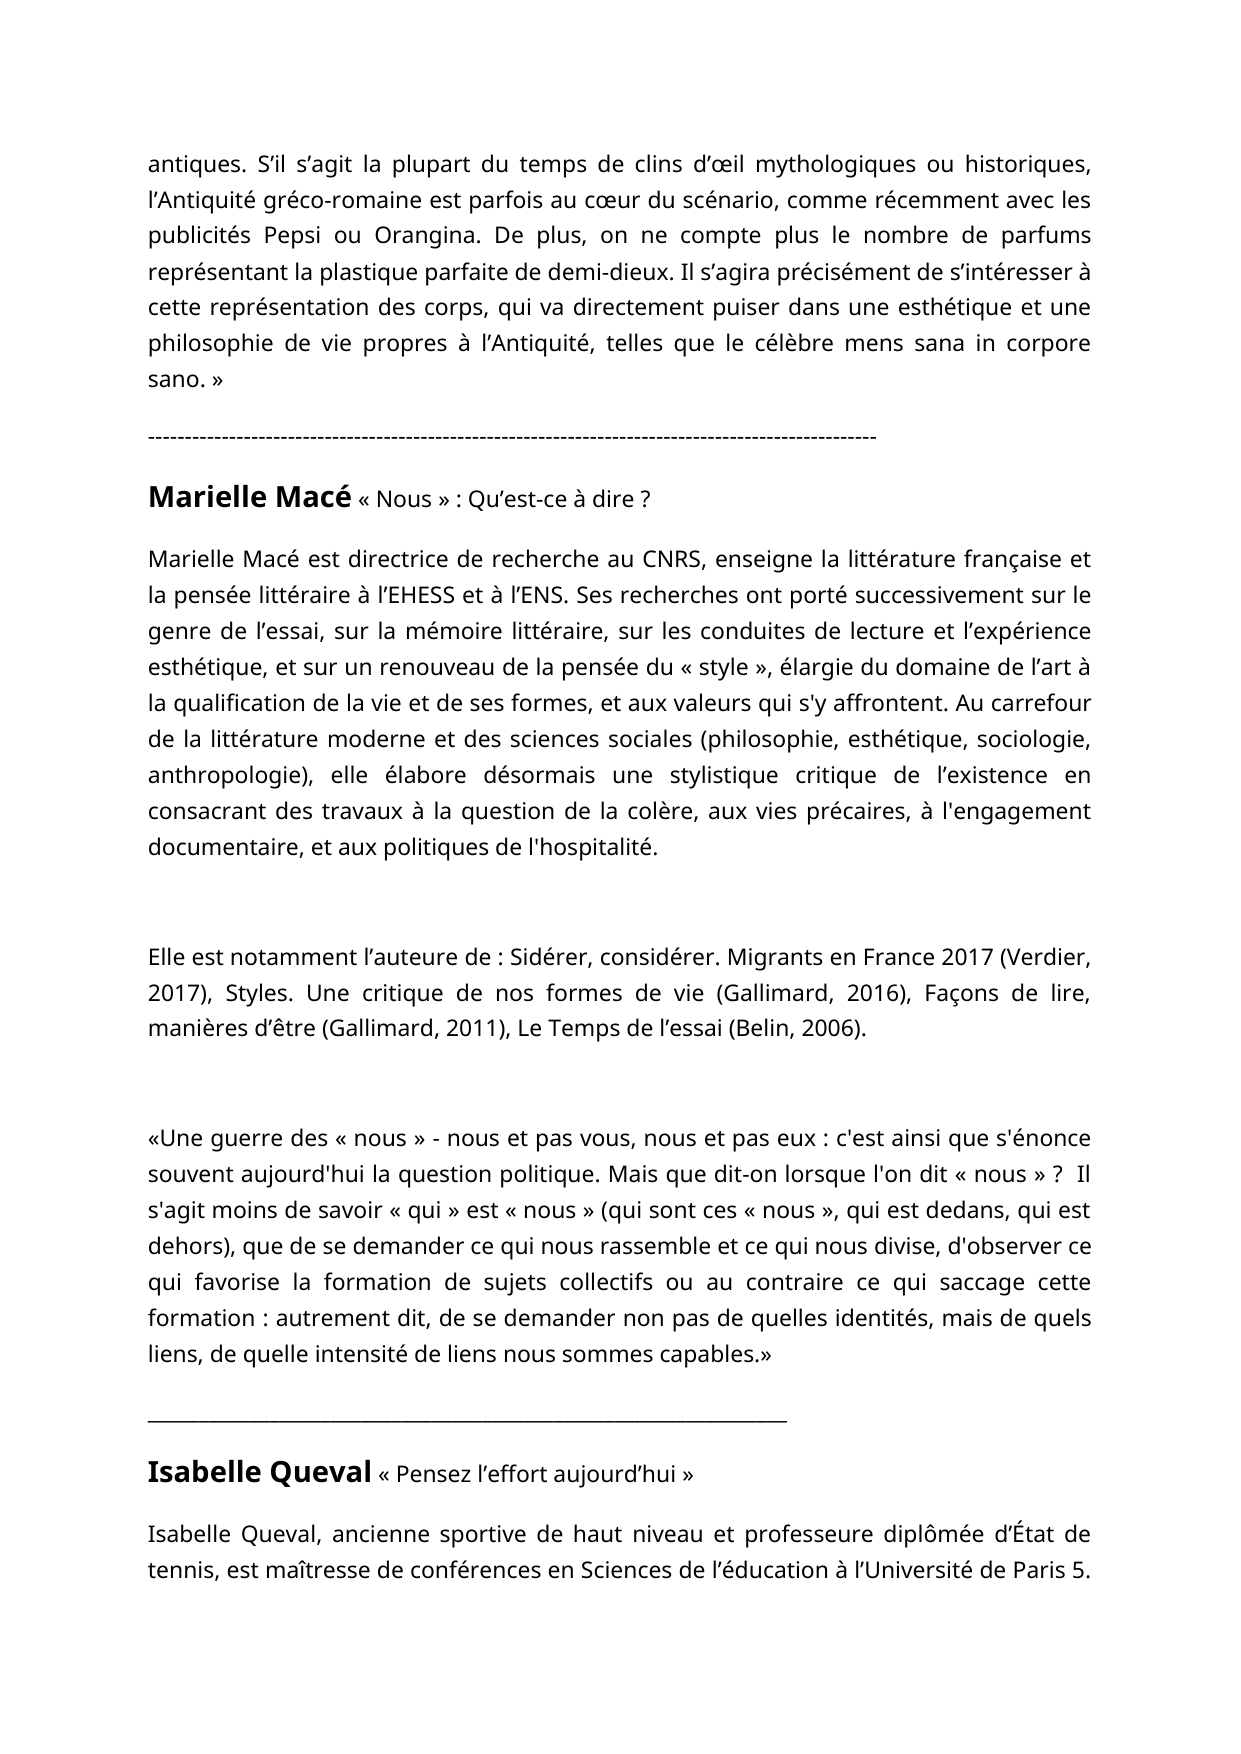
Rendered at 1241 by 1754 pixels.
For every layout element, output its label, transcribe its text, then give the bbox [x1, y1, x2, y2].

text Marielle Macé est directrice de recherche au CNRS, enseigne la littérature française et la pensée littéraire à l’EHESS et à l’ENS. Ses recherches ont porté successivement sur le genre de l’essai, sur la mémoire littéraire, sur les conduites de lecture et l’expérience esthétique, et sur un renouveau de la pensée du « style », élargie du domaine de l’art à la qualification de la vie et de ses formes, et aux valeurs qui s'y affrontent. Au carrefour de la littérature moderne et des sciences sociales (philosophie, esthétique, sociologie, anthropologie), elle élabore désormais une stylistique critique de l’existence en consacrant des travaux à la question de la colère, aux vies précaires, à l'engagement documentaire, et aux politiques de l'hospitalité. [148, 543, 1093, 862]
text Isabelle Queval « Pensez l’effort aujourd’hui » [148, 1451, 1093, 1491]
text Marielle Macé « Nous » : Qu’est-ce à dire ? [148, 477, 1093, 516]
text --------------------------------------------------------------------------------------------------- [148, 420, 1093, 451]
text Elle est notamment l’auteure de : Sidérer, considérer. Migrants en France 2017 (Verdier, 2017), Styles. Une critique de nos formes de vie (Gallimard, 2016), Façons de lire, manières d’être (Gallimard, 2011), Le Temps de l’essai (Belin, 2006). [148, 941, 1093, 1044]
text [148, 148, 1093, 394]
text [148, 1518, 1093, 1585]
text _______________________________________________________________ [148, 1394, 1093, 1426]
text «Une guerre des « nous » - nous et pas vous, nous et pas eux : c'est ainsi que s'énonce souvent aujourd'hui la question politique. Mais que dit-on lorsque l'on dit « nous » ? Il s'agit moins de savoir « qui » est « nous » (qui sont ces « nous », qui est dedans, qui est dehors), que de se demander ce qui nous rassemble et ce qui nous divise, d'observer ce qui favorise la formation de sujets collectifs ou au contraire ce qui saccage cette formation : autrement dit, de se demander non pas de quelles identités, mais de quels liens, de quelle intensité de liens nous sommes capables.» [148, 1122, 1093, 1369]
